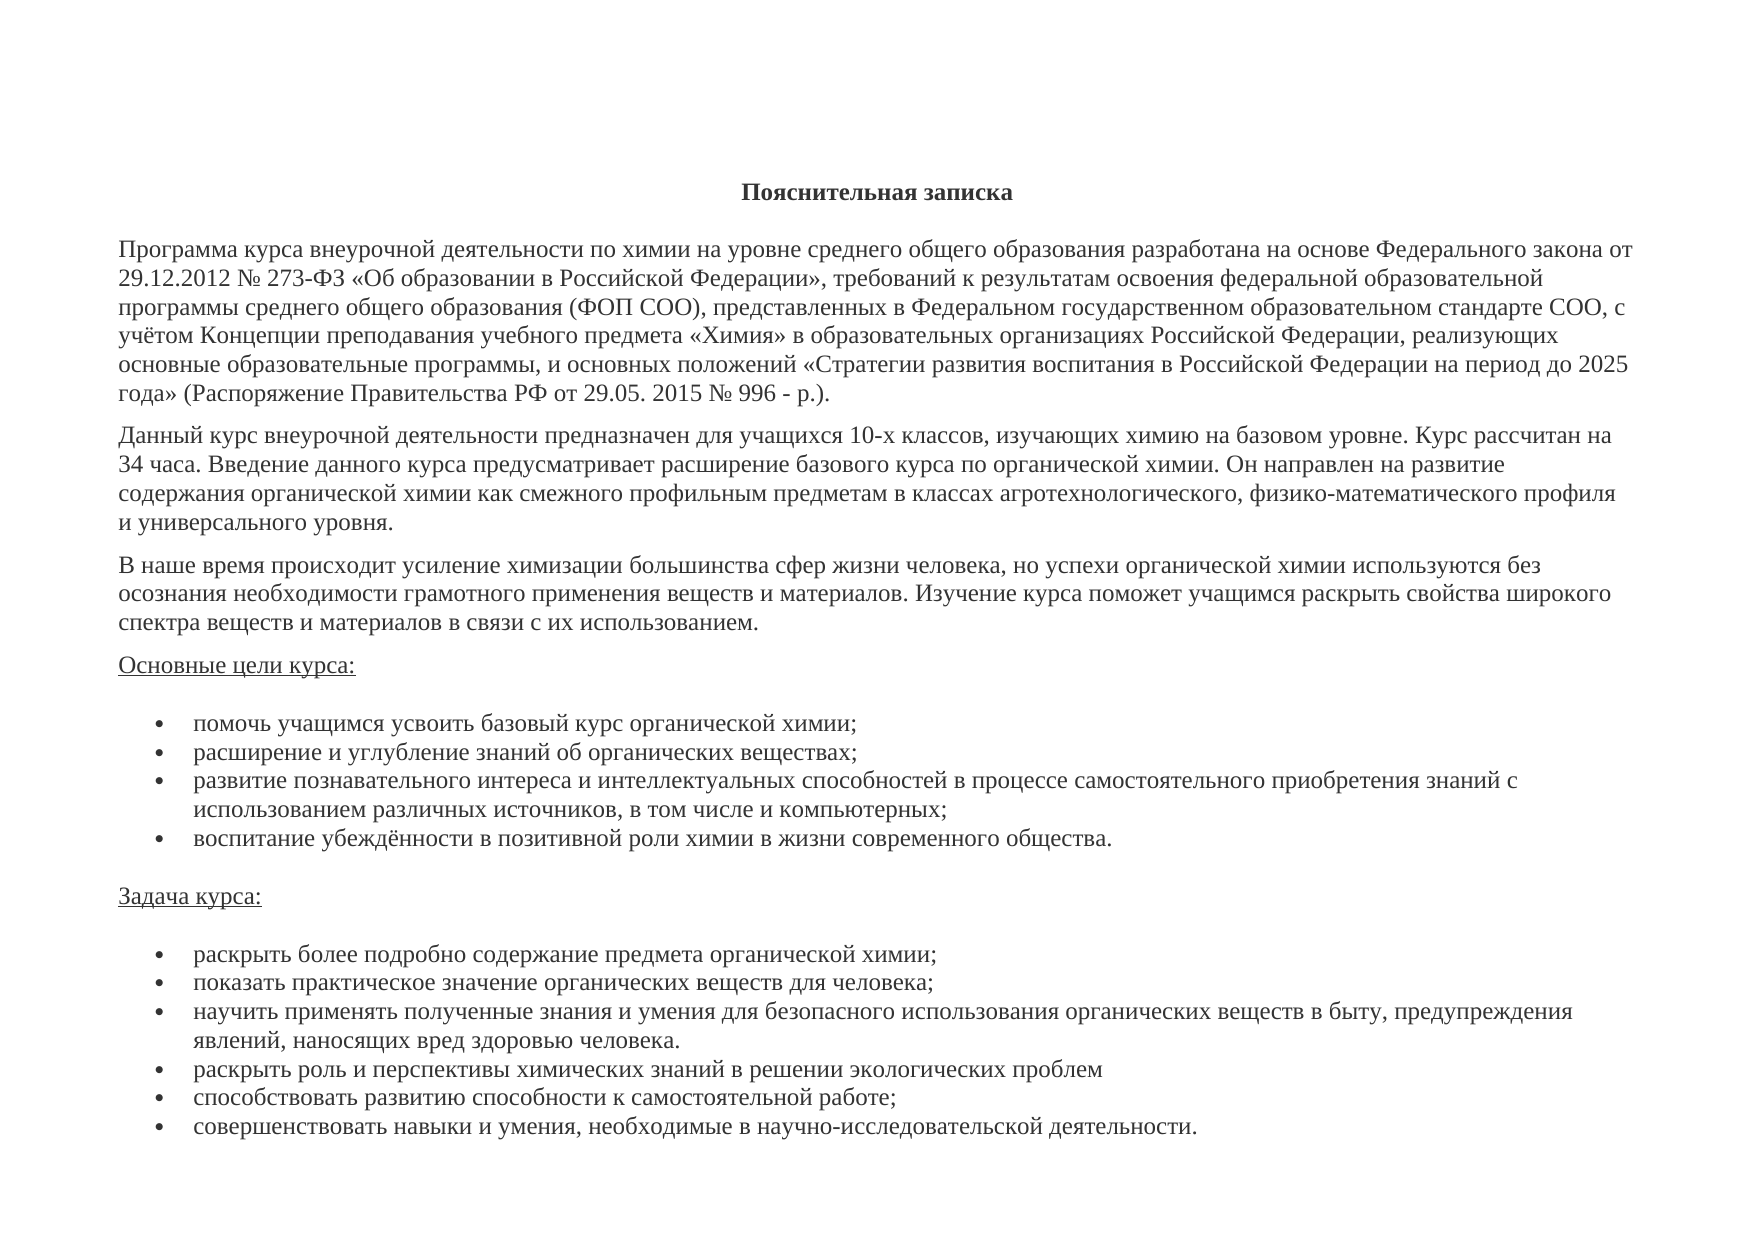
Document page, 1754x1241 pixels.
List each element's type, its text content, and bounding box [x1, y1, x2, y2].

list расширение и углубление знаний об органических веществах; [156, 737, 1636, 765]
text В наше время происходит усиление химизации большинства сфер жизни человека, но успехи органической химии используются без осознания необходимости грамотного применения веществ и материалов. Изучение курса поможет учащимся раскрыть свойства широкого спектра веществ и материалов в связи с их использованием. [118, 550, 1636, 636]
list помочь учащимся усвоить базовый курс органической химии; [156, 708, 1636, 737]
text Программа курса внеурочной деятельности по химии на уровне среднего общего образования разработана на основе Федерального закона от 29.12.2012 № 273-ФЗ «Об образовании в Российской Федерации», требований к результатам освоения федеральной образовательной программы среднего общего образования (ФОП СОО), представленных в Федеральном государственном образовательном стандарте СОО, с учётом Концепции преподавания учебного предмета «Химия» в образовательных организациях Российской Федерации, реализующих основные образовательные программы, и основных положений «Стратегии развития воспитания в Российской Федерации на период до 2025 года» (Распоряжение Правительства РФ от 29.05. 2015 № 996 - р.). [118, 234, 1636, 407]
list раскрыть роль и перспективы химических знаний в решении экологических проблем [156, 1054, 1636, 1082]
list воспитание убеждённости в позитивной роли химии в жизни современного общества. [156, 823, 1636, 852]
list научить применять полученные знания и умения для безопасного использования органических веществ в быту, предупреждения явлений, наносящих вред здоровью человека. [156, 996, 1636, 1054]
list раскрыть более подробно содержание предмета органической химии; [156, 939, 1636, 967]
list совершенствовать навыки и умения, необходимые в научно-исследовательской деятельности. [156, 1111, 1636, 1140]
list способствовать развитию способности к самостоятельной работе; [156, 1082, 1636, 1111]
text Пояснительная записка [118, 177, 1636, 206]
list показать практическое значение органических веществ для человека; [156, 967, 1636, 996]
text Задача курса: [118, 881, 1636, 909]
text Данный курс внеурочной деятельности предназначен для учащихся 10-х классов, изучающих химию на базовом уровне. Курс рассчитан на 34 часа. Введение данного курса предусматривает расширение базового курса по органической химии. Он направлен на развитие содержания органической химии как смежного профильным предметам в классах агротехнологического, физико-математического профиля и универсального уровня. [118, 421, 1636, 536]
text Основные цели курса: [118, 650, 1636, 679]
list развитие познавательного интереса и интеллектуальных способностей в процессе самостоятельного приобретения знаний с использованием различных источников, в том числе и компьютерных; [156, 765, 1636, 823]
